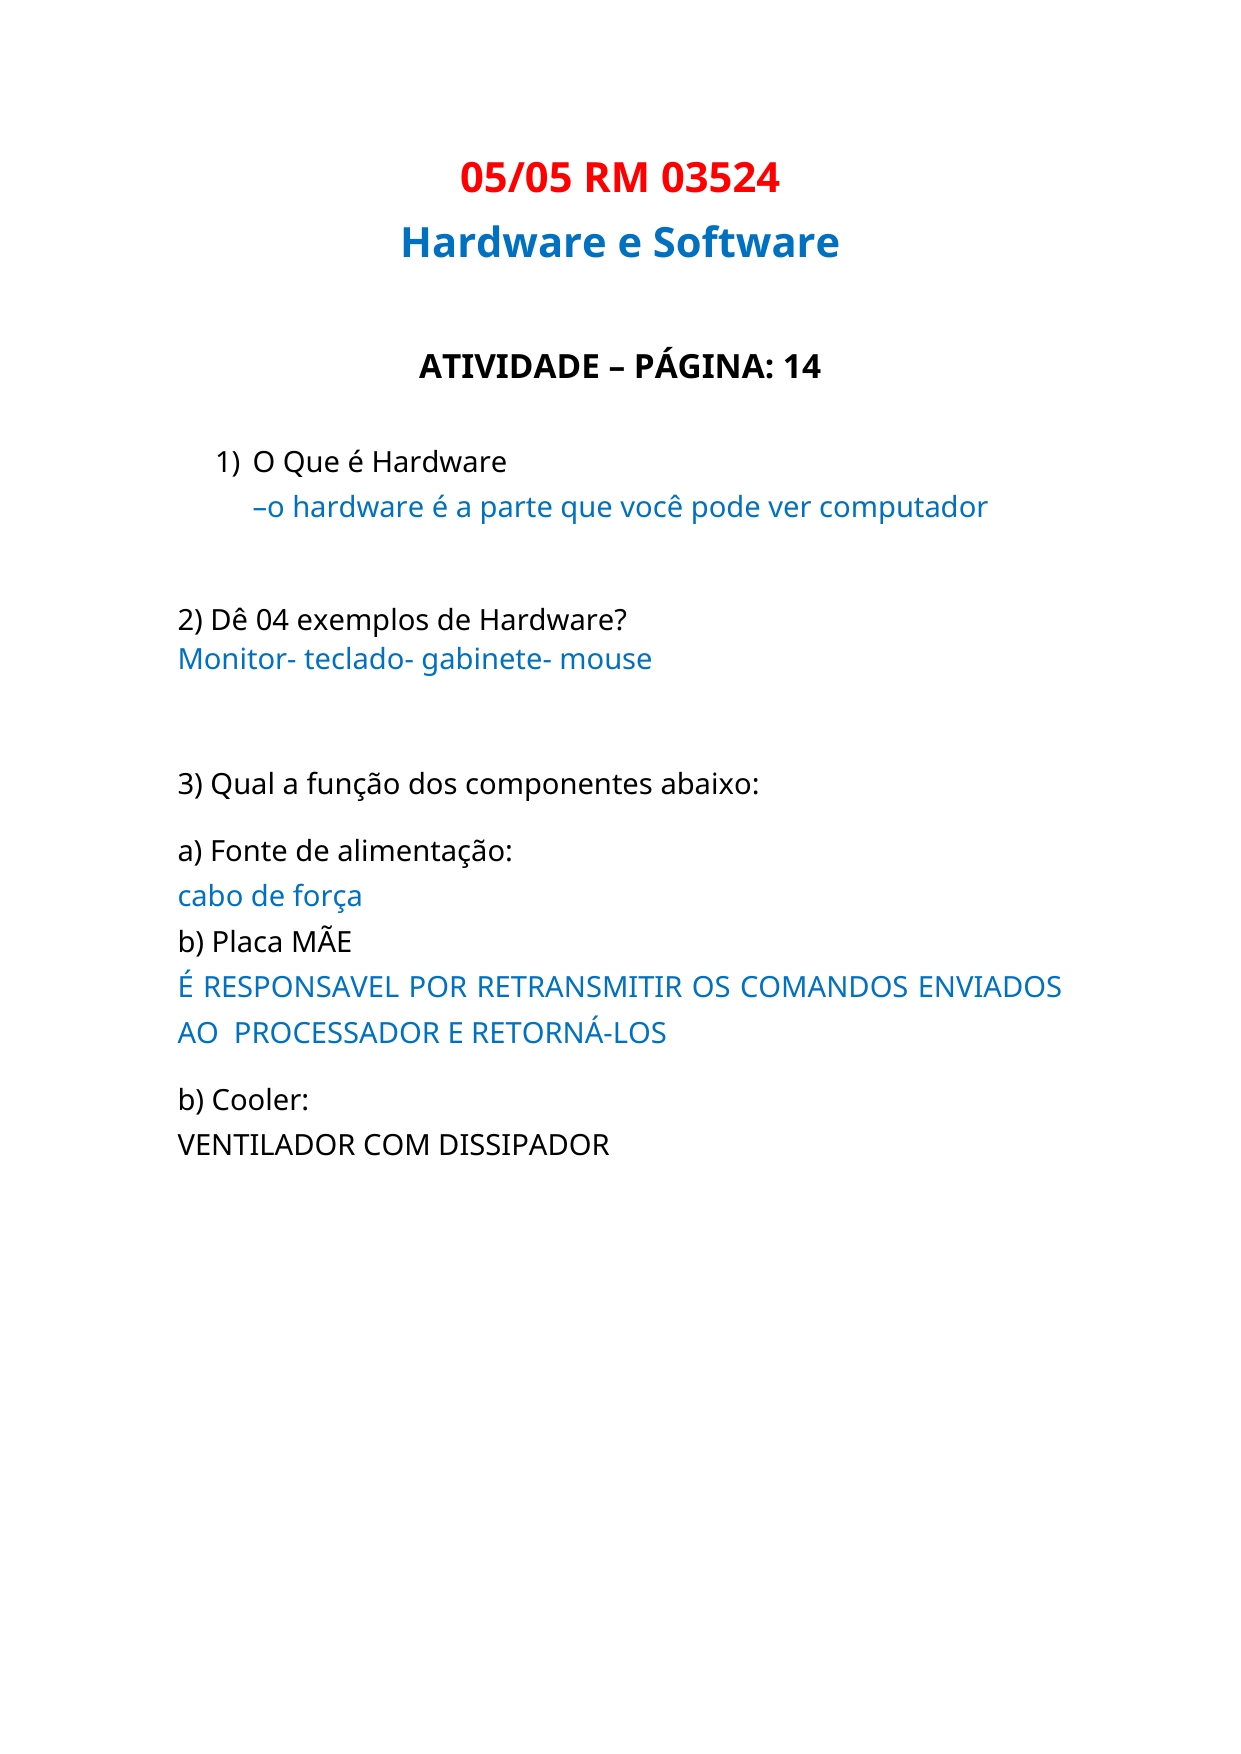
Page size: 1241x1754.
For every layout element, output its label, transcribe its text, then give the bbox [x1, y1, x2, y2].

text b) Placa MÃE [177, 921, 1063, 961]
text Hardware e Software [177, 213, 1063, 269]
text 2) Dê 04 exemplos de Hardware? [177, 599, 1063, 638]
text VENTILADOR COM DISSIPADOR [177, 1124, 1063, 1164]
text É RESPONSAVEL POR RETRANSMITIR OS COMANDOS ENVIADOS AO PROCESSADOR E RETORNÁ-LOS [177, 967, 1063, 1052]
text cabo de força [177, 876, 1063, 915]
list –o hardware é a parte que você pode ver computador [252, 487, 1063, 526]
list O Que é Hardware [215, 441, 1063, 481]
text ATIVIDADE – PÁGINA: 14 [177, 343, 1063, 389]
text 3) Qual a função dos componentes abaixo: [177, 763, 1063, 803]
text 05/05 RM 03524 [177, 148, 1063, 204]
text a) Fonte de alimentação: [177, 830, 1063, 869]
text Monitor- teclado- gabinete- mouse [177, 638, 1063, 678]
text b) Cooler: [177, 1079, 1063, 1118]
